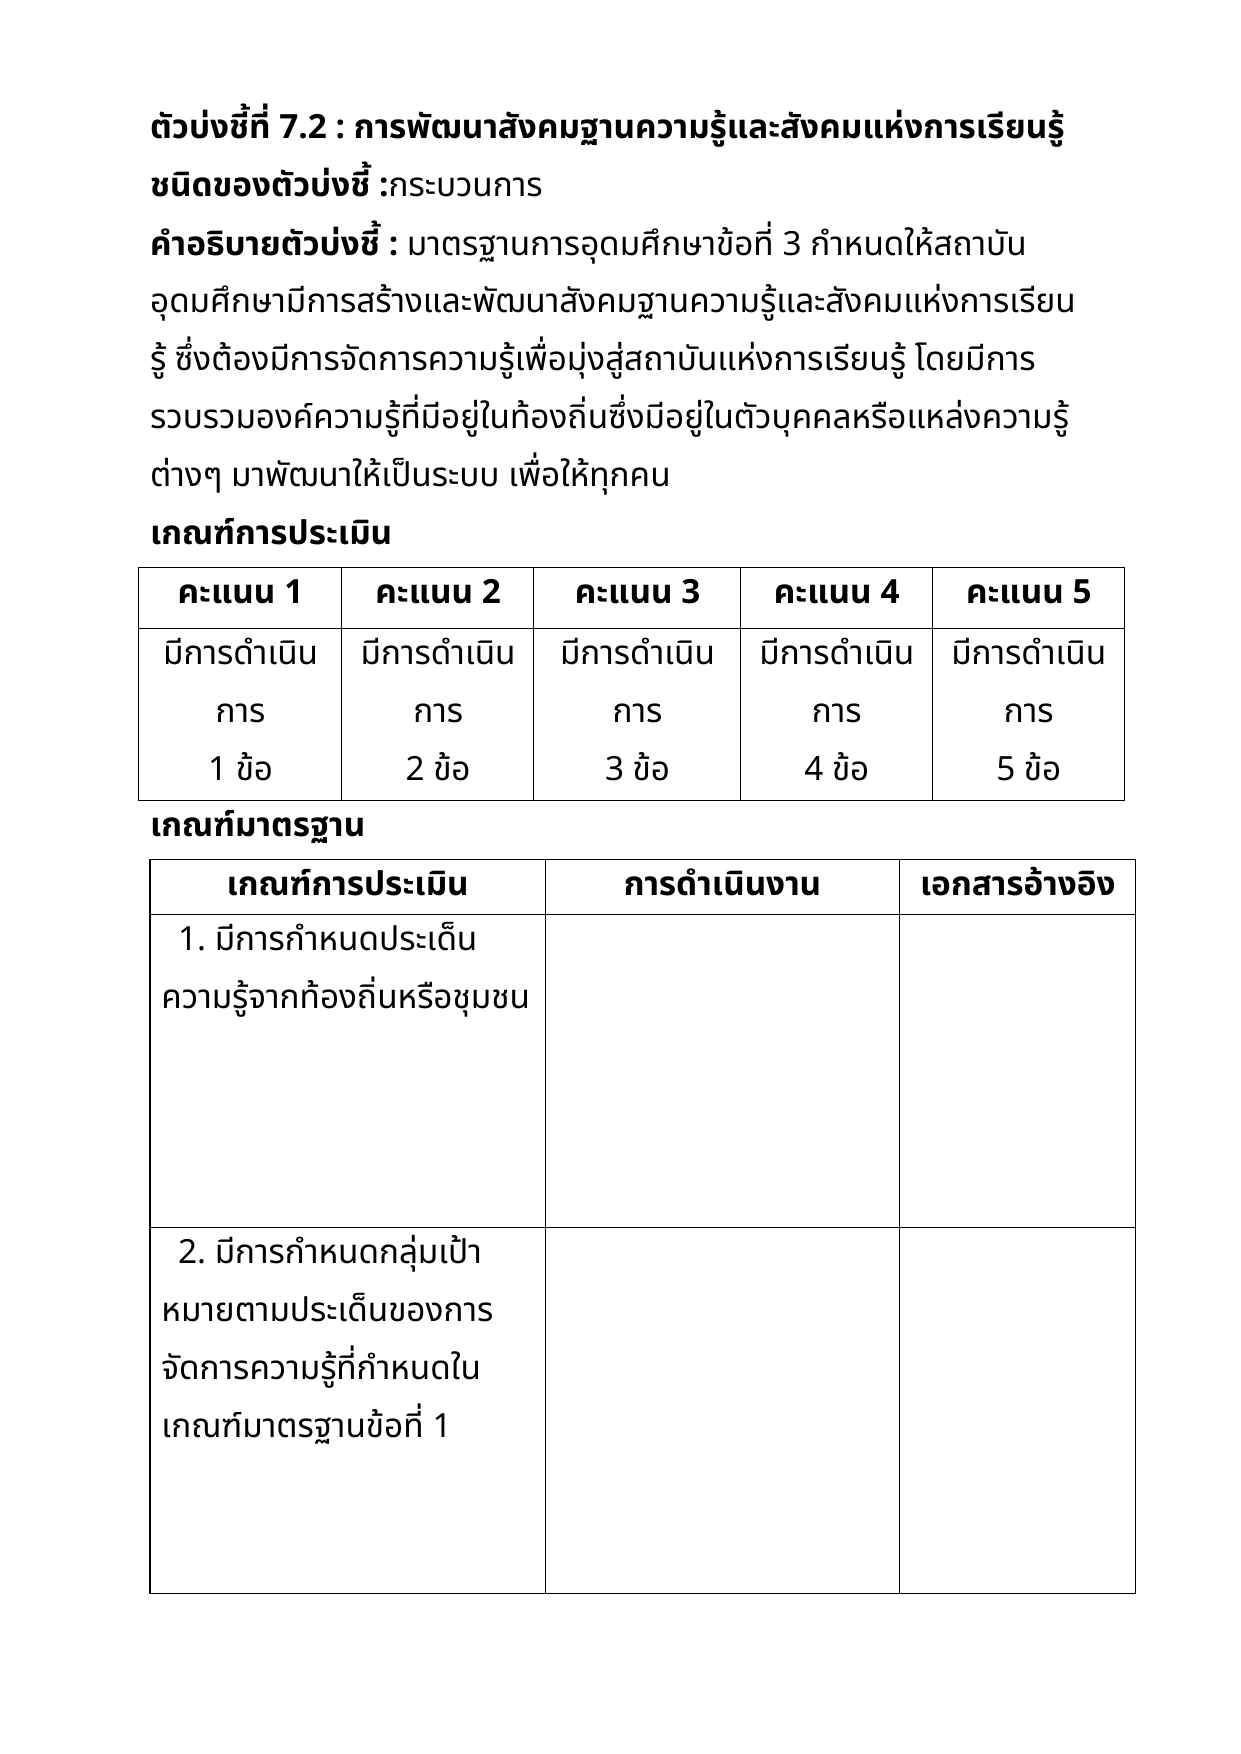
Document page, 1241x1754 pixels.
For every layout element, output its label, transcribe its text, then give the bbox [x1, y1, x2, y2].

text ชนิดของตัวบ่งชี้ :กระบวนการ [150, 161, 1090, 212]
table_cell [900, 1228, 1135, 1592]
table_cell มีการดำเนินการ 4 ข้อ [741, 629, 932, 800]
text คำอธิบายตัวบ่งชี้ : มาตรฐานการอุดมศึกษาข้อที่ 3 กำหนดให้สถาบันอุดมศึกษามีการสร้างและพัฒนาสังคมฐานความรู้และสังคมแห่งการเรียนรู้ ซึ่งต้องมีการจัดการความรู้เพื่อมุ่งสู่สถาบันแห่งการเรียนรู้ โดยมีการรวบรวมองค์ความรู้ที่มีอยู่ในท้องถิ่นซึ่งมีอยู่ในตัวบุคคลหรือแหล่งความรู้ต่างๆ มาพัฒนาให้เป็นระบบ เพื่อให้ทุกคน [150, 219, 1090, 502]
table_cell 2. มีการกำหนดกลุ่มเป้าหมายตามประเด็นของการจัดการความรู้ที่กำหนดในเกณฑ์มาตรฐานข้อที่ 1 [151, 1228, 545, 1592]
table_header คะแนน 3 [534, 568, 740, 628]
table_header เอกสารอ้างอิง [900, 860, 1135, 914]
table_header คะแนน 2 [342, 568, 533, 628]
table_cell [900, 915, 1135, 1227]
table_cell [546, 915, 899, 1227]
table_cell 1. มีการกำหนดประเด็นความรู้จากท้องถิ่นหรือชุมชน [151, 915, 545, 1227]
table_cell มีการดำเนินการ 2 ข้อ [342, 629, 533, 800]
table_cell มีการดำเนินการ 3 ข้อ [534, 629, 740, 800]
text เกณฑ์การประเมิน [150, 509, 1090, 559]
table_cell มีการดำเนินการ 5 ข้อ [933, 629, 1124, 800]
table_header เกณฑ์การประเมิน [151, 860, 545, 914]
table_header การดำเนินงาน [546, 860, 899, 914]
table_header คะแนน 1 [139, 568, 341, 628]
table_header คะแนน 4 [741, 568, 932, 628]
table_cell มีการดำเนินการ 1 ข้อ [139, 629, 341, 800]
table_header คะแนน 5 [933, 568, 1124, 628]
table_cell [546, 1228, 899, 1592]
text เกณฑ์มาตรฐาน [150, 801, 1090, 851]
text ตัวบ่งชี้ที่ 7.2 : การพัฒนาสังคมฐานความรู้และสังคมแห่งการเรียนรู้ [150, 103, 1090, 154]
